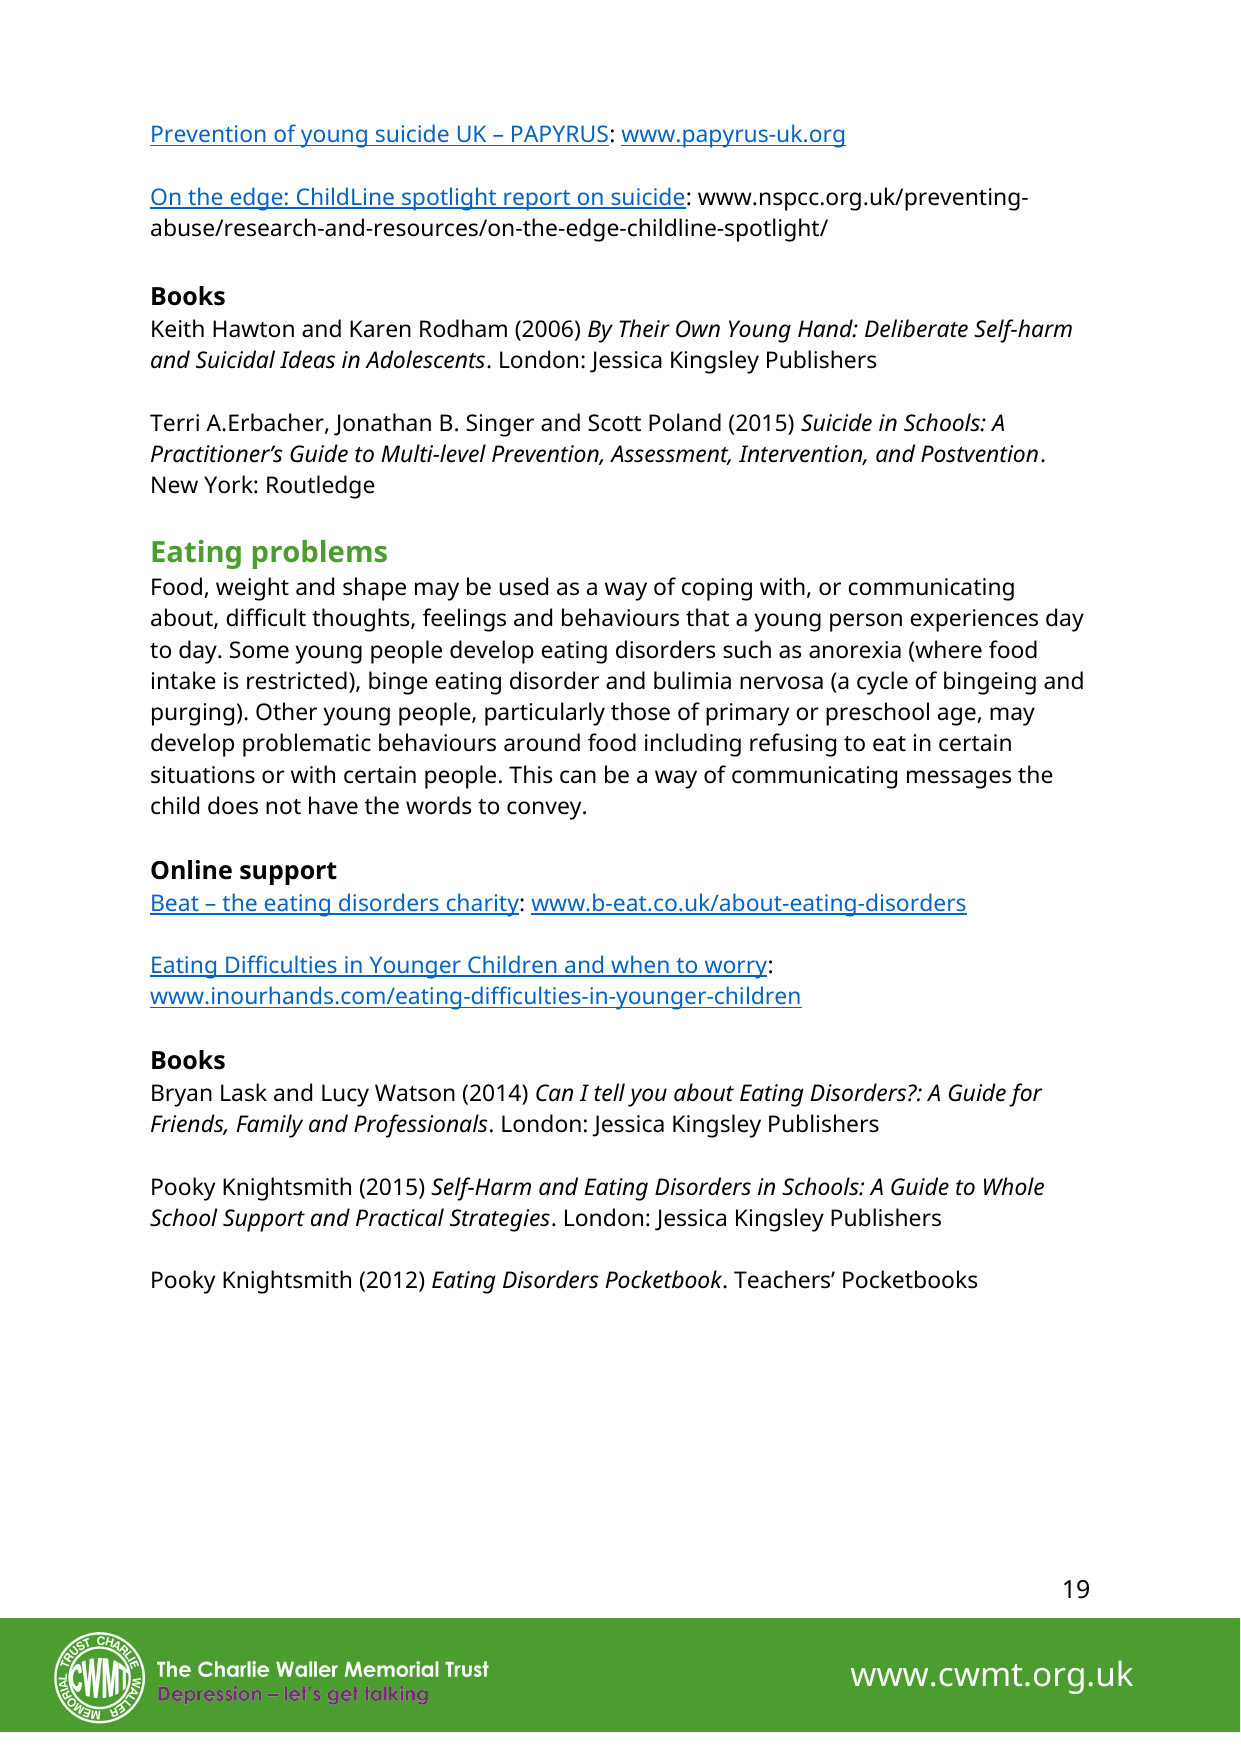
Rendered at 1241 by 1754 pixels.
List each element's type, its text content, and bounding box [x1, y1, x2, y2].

text Pooky Knightsmith (2015) Self-Harm and Eating Disorders in Schools: A Guide to Whole School Support and Practical Strategies. London: Jessica Kingsley Publishers [150, 1171, 1090, 1233]
text Beat – the eating disorders charity: www.b-eat.co.uk/about-eating-disorders [150, 886, 1090, 918]
text Terri A.Erbacher, Jonathan B. Singer and Scott Poland (2015) Suicide in Schools: A Practitioner’s Guide to Multi-level Prevention, Assessment, Intervention, and Postvention. New York: Routledge [150, 406, 1090, 500]
text Bryan Lask and Lucy Watson (2014) Can I tell you about Eating Disorders?: A Guide for Friends, Family and Professionals. London: Jessica Kingsley Publishers [150, 1077, 1090, 1139]
subtitle Books [150, 279, 1090, 313]
text Keith Hawton and Karen Rodham (2006) By Their Own Young Hand: Deliberate Self-harm and Suicidal Ideas in Adolescents. London: Jessica Kingsley Publishers [150, 313, 1090, 375]
picture [40, 1619, 507, 1738]
text Pooky Knightsmith (2012) Eating Disorders Pocketbook. Teachers’ Pocketbooks [150, 1264, 1090, 1296]
text On the edge: ChildLine spotlight report on suicide: www.nspcc.org.uk/preventing-abuse/research-and-resources/on-the-edge-childline-spotlight/ [150, 181, 1090, 243]
text Food, weight and shape may be used as a way of coping with, or communicating about, difficult thoughts, feelings and behaviours that a young person experiences day to day. Some young people develop eating disorders such as anorexia (where food intake is restricted), binge eating disorder and bulimia nervosa (a cycle of bingeing and purging). Other young people, particularly those of primary or preschool age, may develop problematic behaviours around food including refusing to eat in certain situations or with certain people. This can be a way of communicating messages the child does not have the words to convey. [150, 571, 1090, 821]
subtitle Eating problems [150, 531, 1090, 571]
text Prevention of young suicide UK – PAPYRUS: www.papyrus-uk.org [150, 118, 1090, 149]
subtitle Books [150, 1043, 1090, 1077]
subtitle Online support [150, 852, 1090, 886]
text Eating Difficulties in Younger Children and when to worry: www.inourhands.com/eating-difficulties-in-younger-children [150, 949, 1090, 1011]
